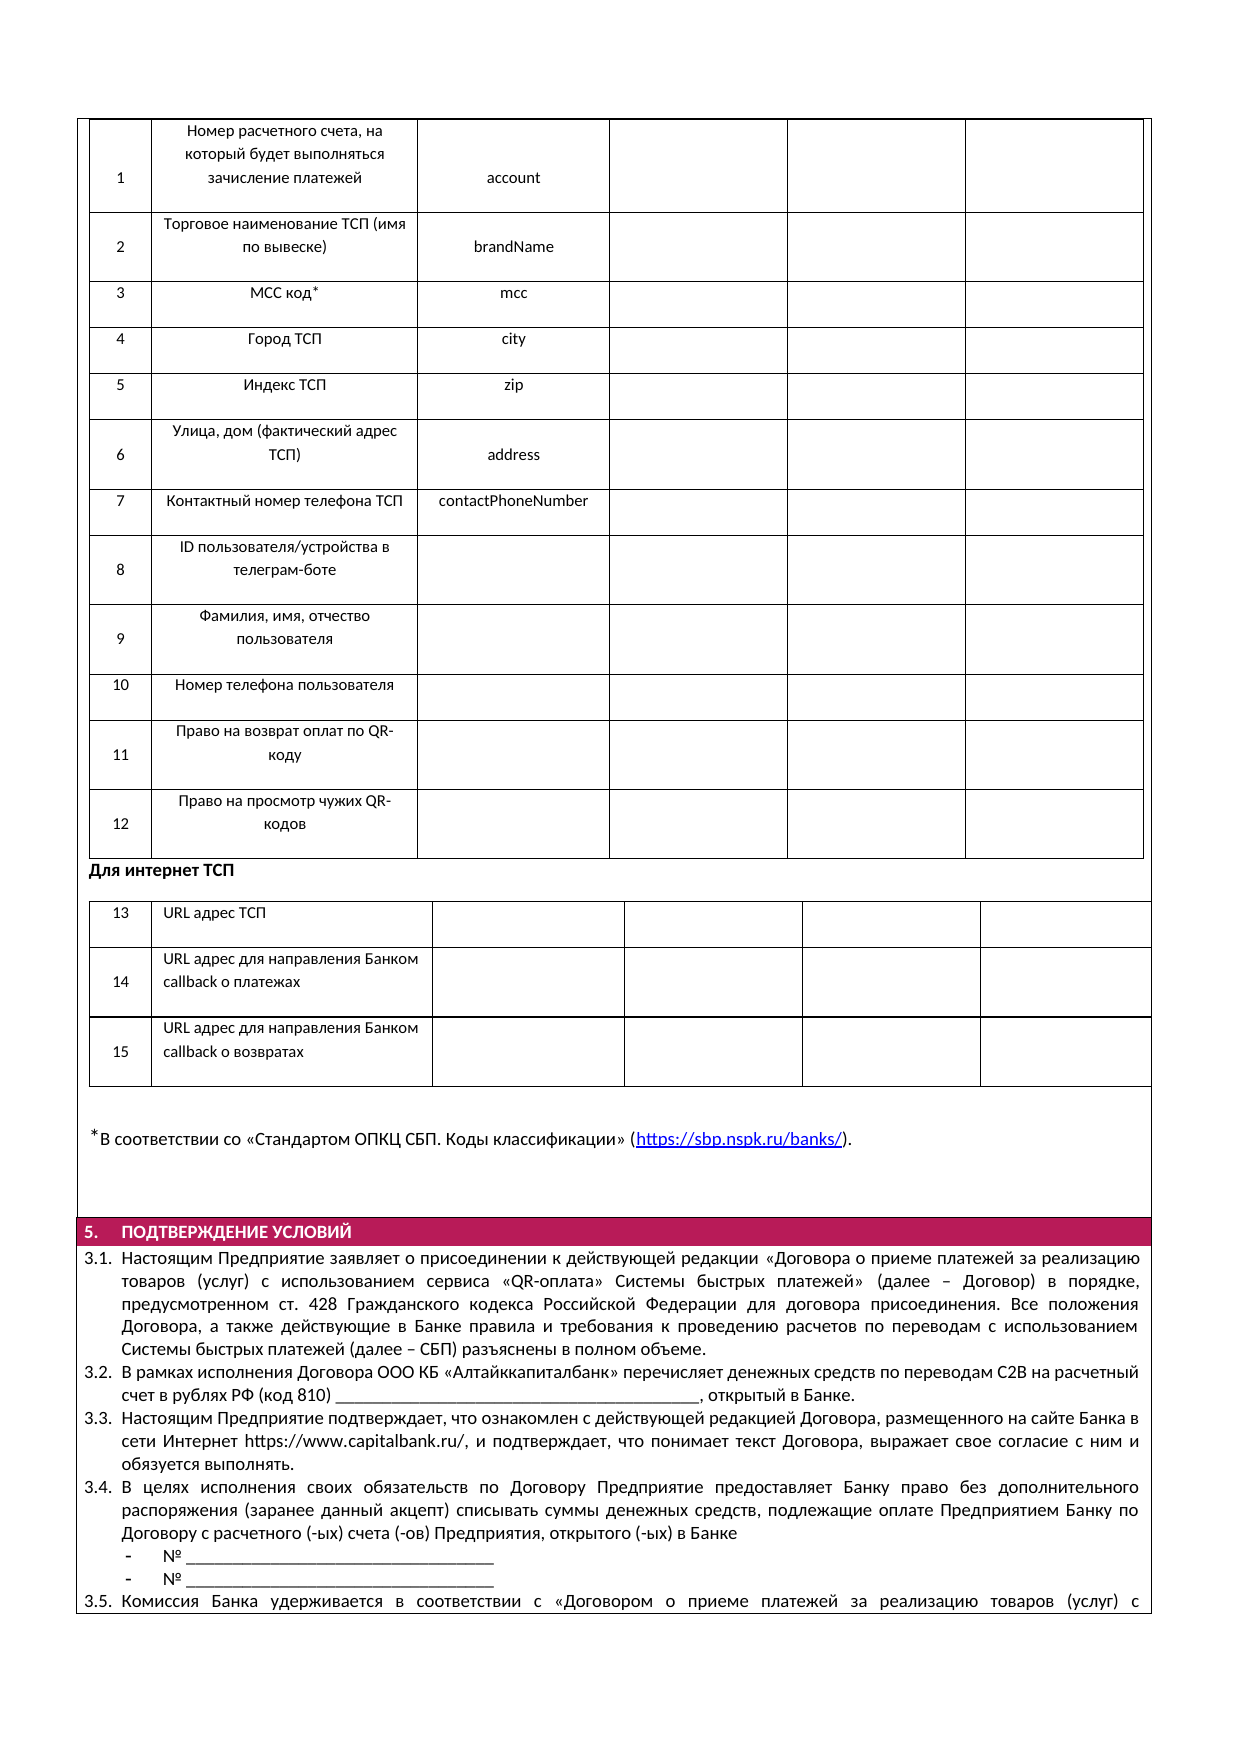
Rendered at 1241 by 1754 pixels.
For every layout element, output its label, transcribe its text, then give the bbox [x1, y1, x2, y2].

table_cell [78, 119, 1151, 1217]
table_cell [77, 1246, 1151, 1613]
table_cell ПОДТВЕРЖДЕНИЕ УСЛОВИЙ [77, 1218, 1151, 1246]
